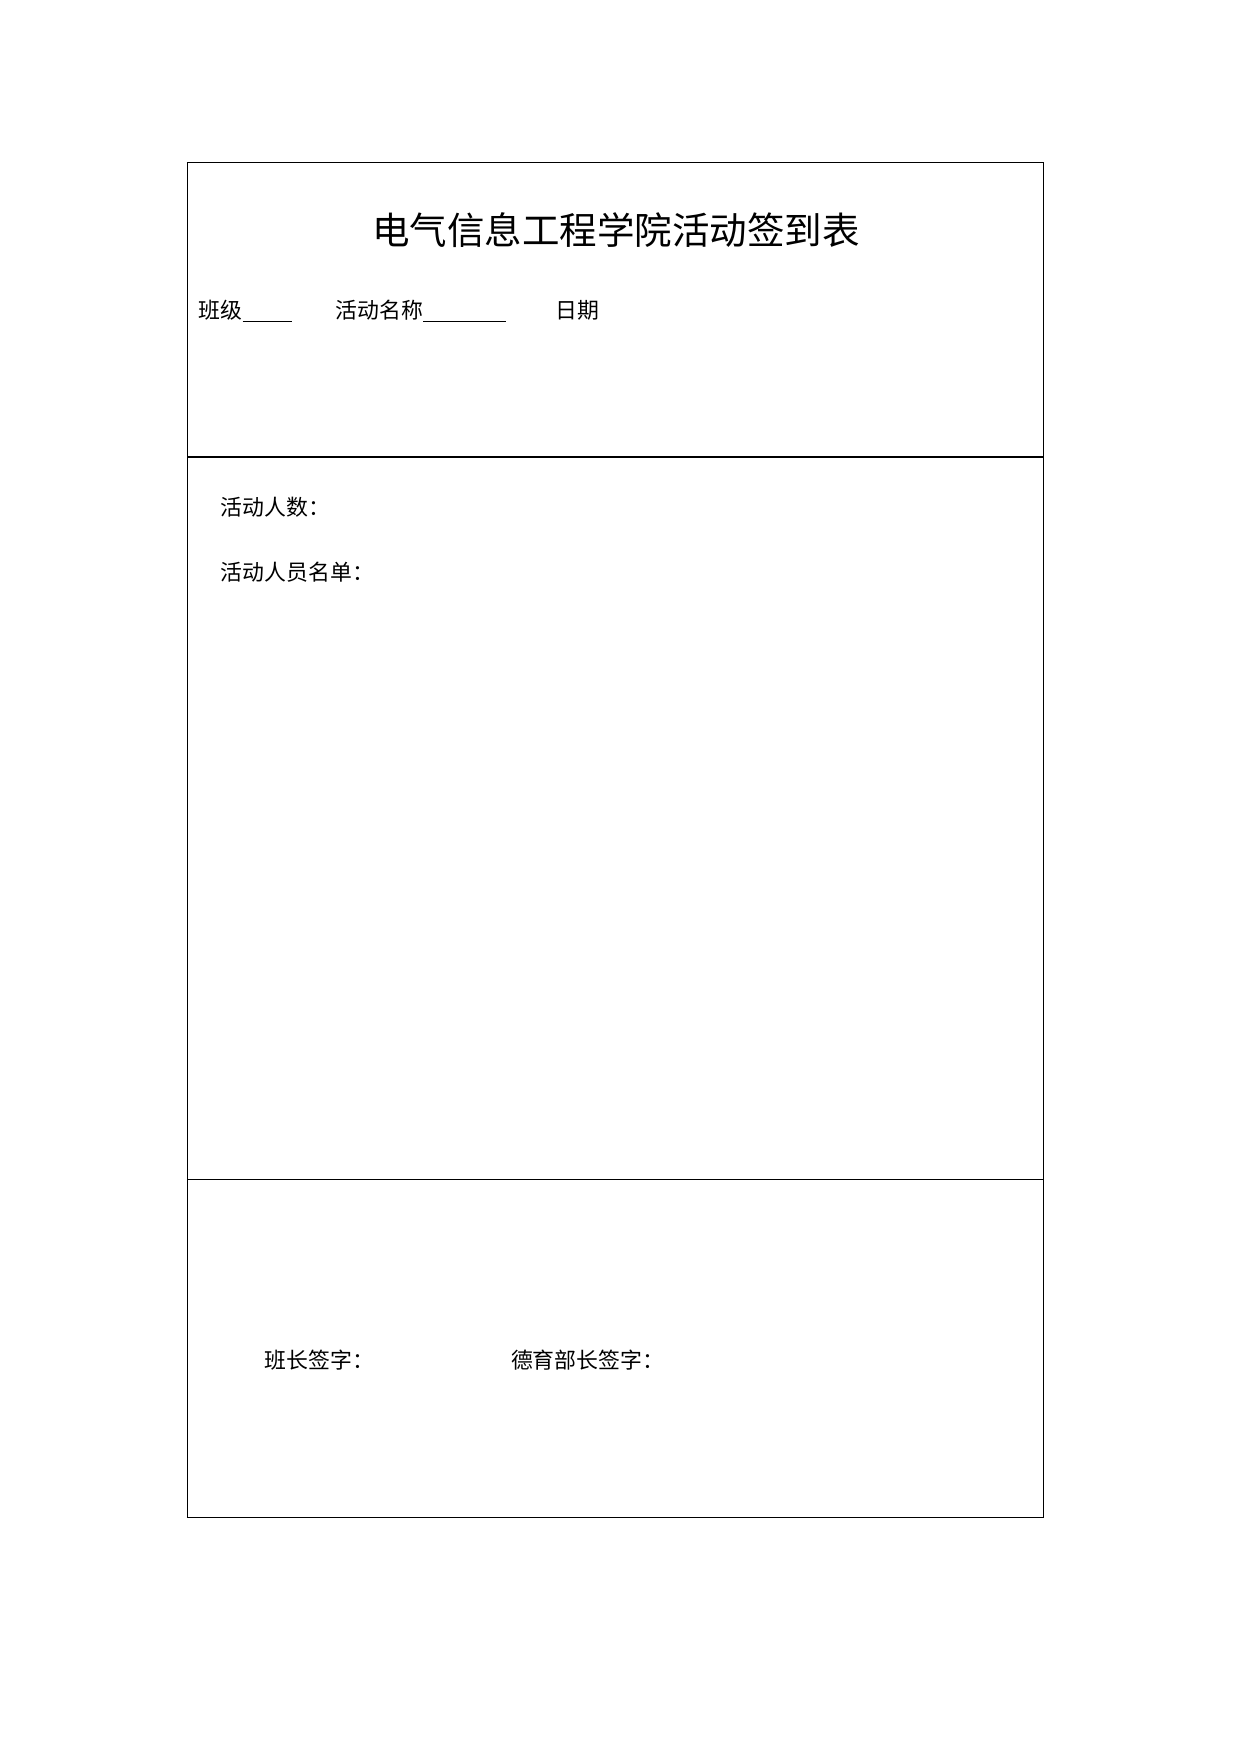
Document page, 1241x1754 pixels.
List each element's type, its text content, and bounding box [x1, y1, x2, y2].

table_cell 活动人数： 活动人员名单： [188, 458, 1043, 1179]
table_header 电气信息工程学院活动签到表 班级 活动名称 日期 [188, 163, 1043, 456]
table_cell 班长签字： 德育部长签字： [188, 1180, 1043, 1517]
